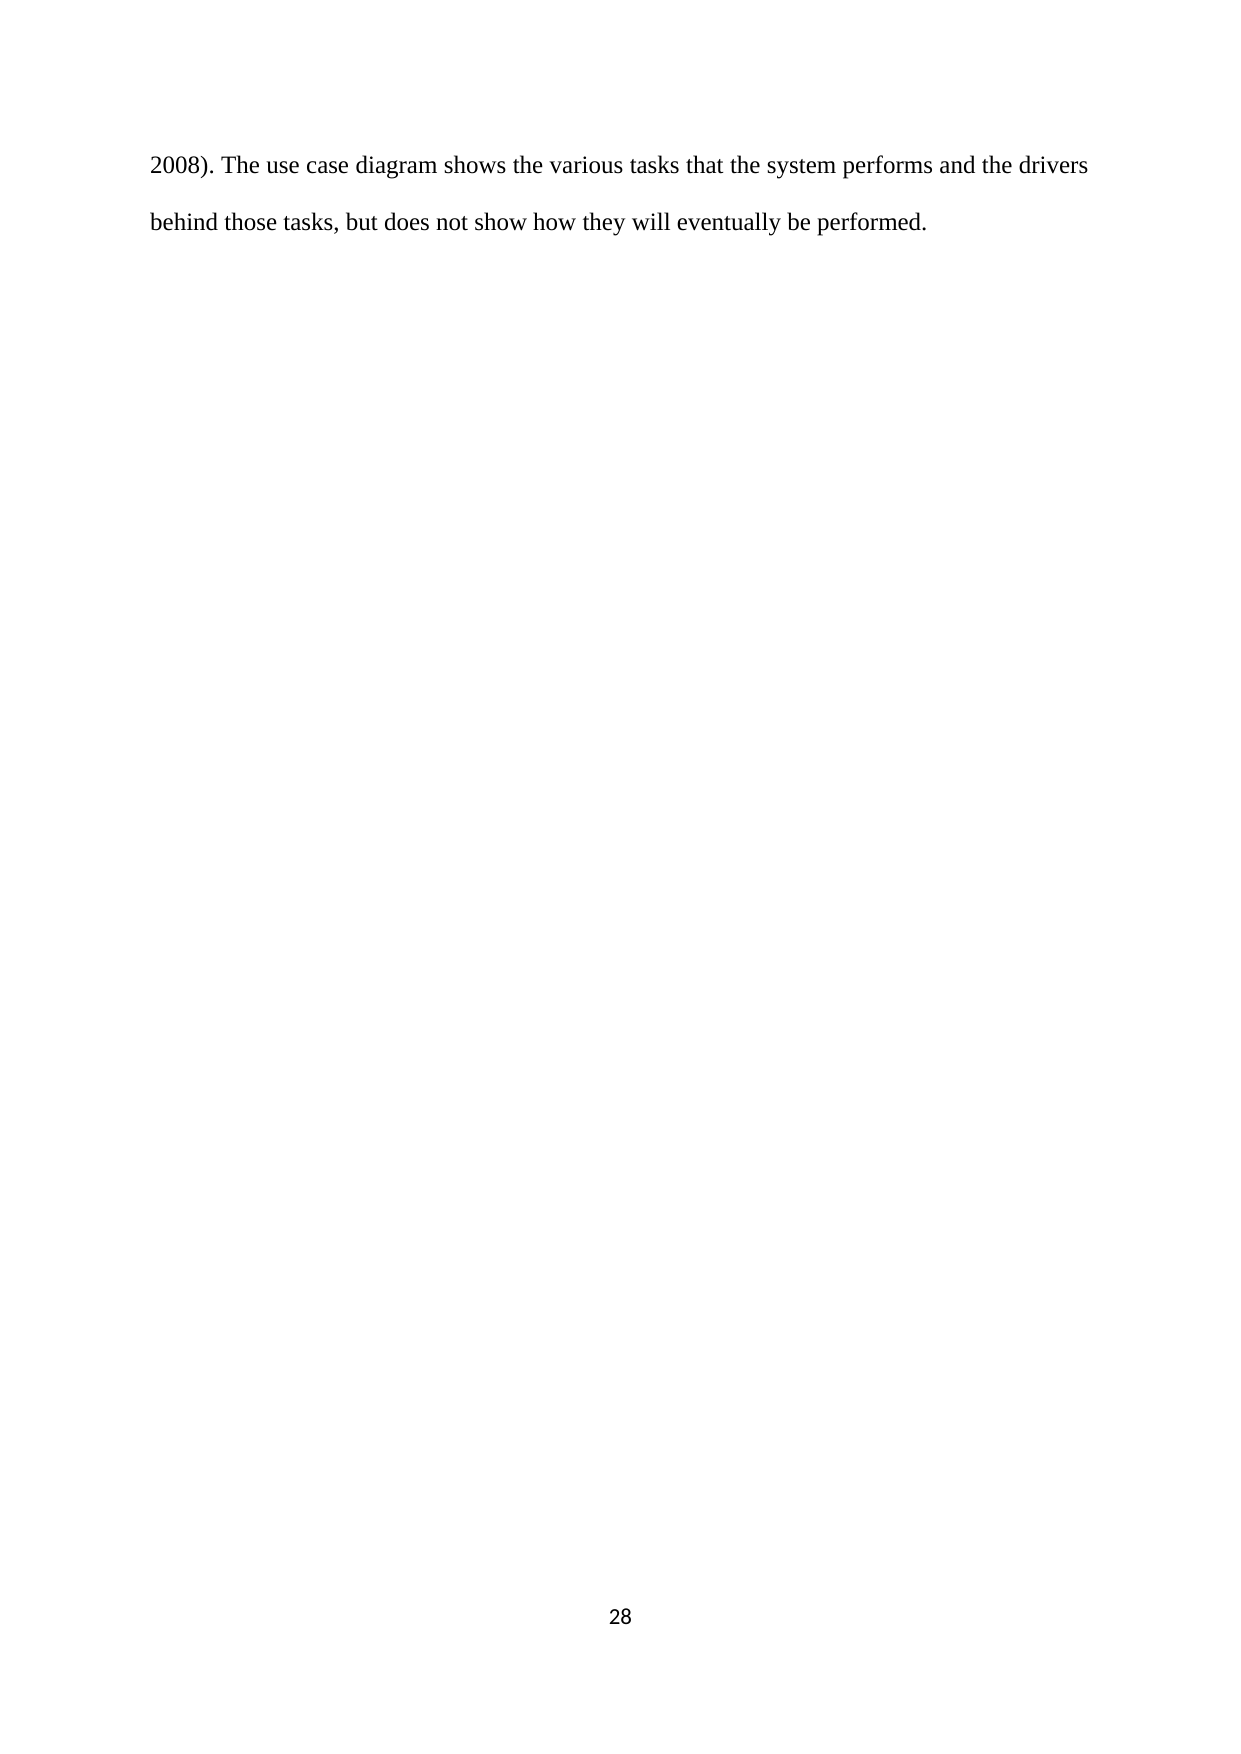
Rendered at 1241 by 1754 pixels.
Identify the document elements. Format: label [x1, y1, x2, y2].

text [150, 150, 1090, 236]
